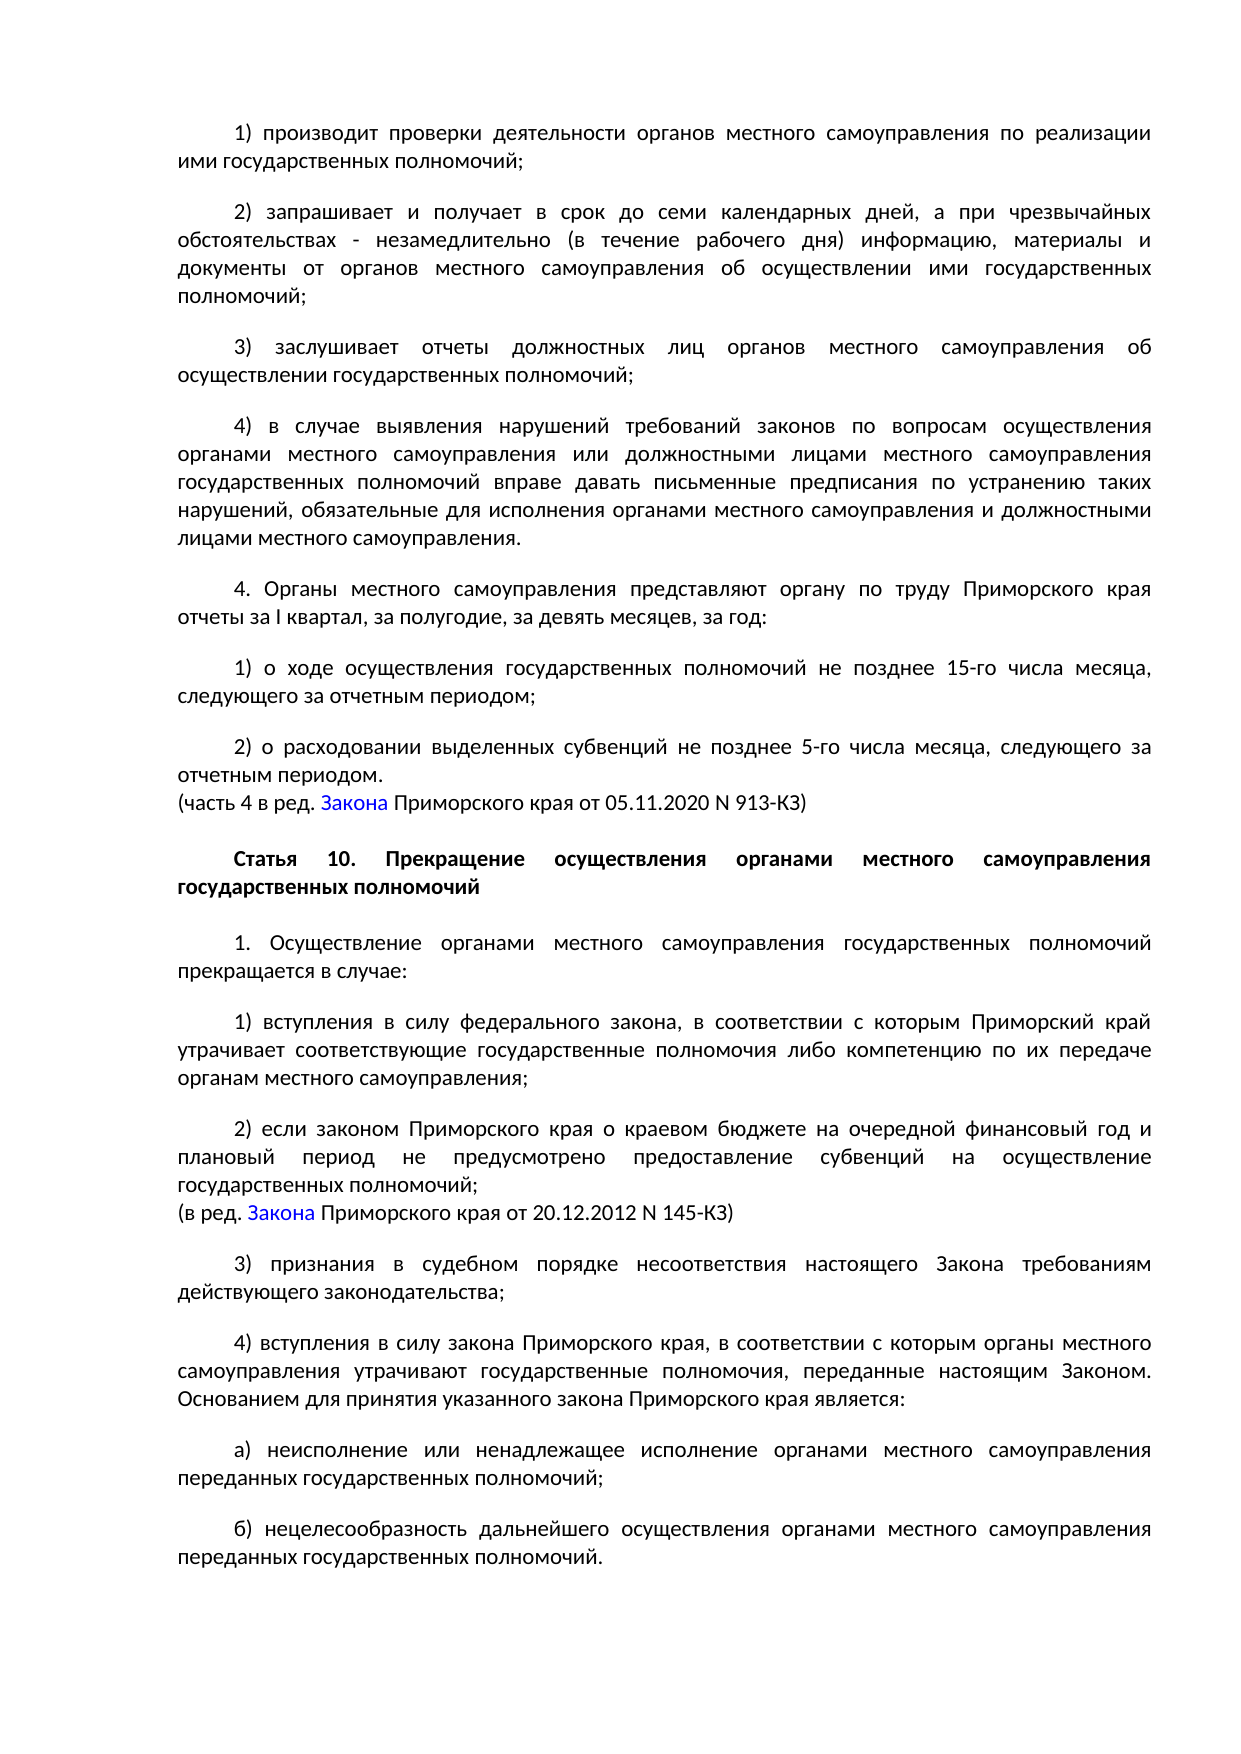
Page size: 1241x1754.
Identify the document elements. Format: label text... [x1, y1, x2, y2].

text 3) признания в судебном порядке несоответствия настоящего Закона требованиям действующего законодательства; [177, 1249, 1152, 1305]
text 3) заслушивает отчеты должностных лиц органов местного самоуправления об осуществлении государственных полномочий; [177, 332, 1152, 388]
text а) неисполнение или ненадлежащее исполнение органами местного самоуправления переданных государственных полномочий; [177, 1435, 1152, 1491]
text 1. Осуществление органами местного самоуправления государственных полномочий прекращается в случае: [177, 928, 1152, 984]
text 2) о расходовании выделенных субвенций не позднее 5-го числа месяца, следующего за отчетным периодом. [177, 732, 1152, 788]
text 4) вступления в силу закона Приморского края, в соответствии с которым органы местного самоуправления утрачивают государственные полномочия, переданные настоящим Законом. Основанием для принятия указанного закона Приморского края является: [177, 1328, 1152, 1412]
title Статья 10. Прекращение осуществления органами местного самоуправления государственных полномочий [177, 844, 1152, 900]
text 4. Органы местного самоуправления представляют органу по труду Приморского края отчеты за I квартал, за полугодие, за девять месяцев, за год: [177, 574, 1152, 630]
text 1) о ходе осуществления государственных полномочий не позднее 15-го числа месяца, следующего за отчетным периодом; [177, 653, 1152, 709]
text 2) если законом Приморского края о краевом бюджете на очередной финансовый год и плановый период не предусмотрено предоставление субвенций на осуществление государственных полномочий; [177, 1114, 1152, 1198]
text б) нецелесообразность дальнейшего осуществления органами местного самоуправления переданных государственных полномочий. [177, 1514, 1152, 1570]
text (в ред. Закона Приморского края от 20.12.2012 N 145-КЗ) [177, 1198, 1152, 1226]
text 1) производит проверки деятельности органов местного самоуправления по реализации ими государственных полномочий; [177, 118, 1152, 174]
text (часть 4 в ред. Закона Приморского края от 05.11.2020 N 913-КЗ) [177, 788, 1152, 816]
text 1) вступления в силу федерального закона, в соответствии с которым Приморский край утрачивает соответствующие государственные полномочия либо компетенцию по их передаче органам местного самоуправления; [177, 1007, 1152, 1091]
text 2) запрашивает и получает в срок до семи календарных дней, а при чрезвычайных обстоятельствах - незамедлительно (в течение рабочего дня) информацию, материалы и документы от органов местного самоуправления об осуществлении ими государственных полномочий; [177, 197, 1152, 309]
text 4) в случае выявления нарушений требований законов по вопросам осуществления органами местного самоуправления или должностными лицами местного самоуправления государственных полномочий вправе давать письменные предписания по устранению таких нарушений, обязательные для исполнения органами местного самоуправления и должностными лицами местного самоуправления. [177, 411, 1152, 551]
